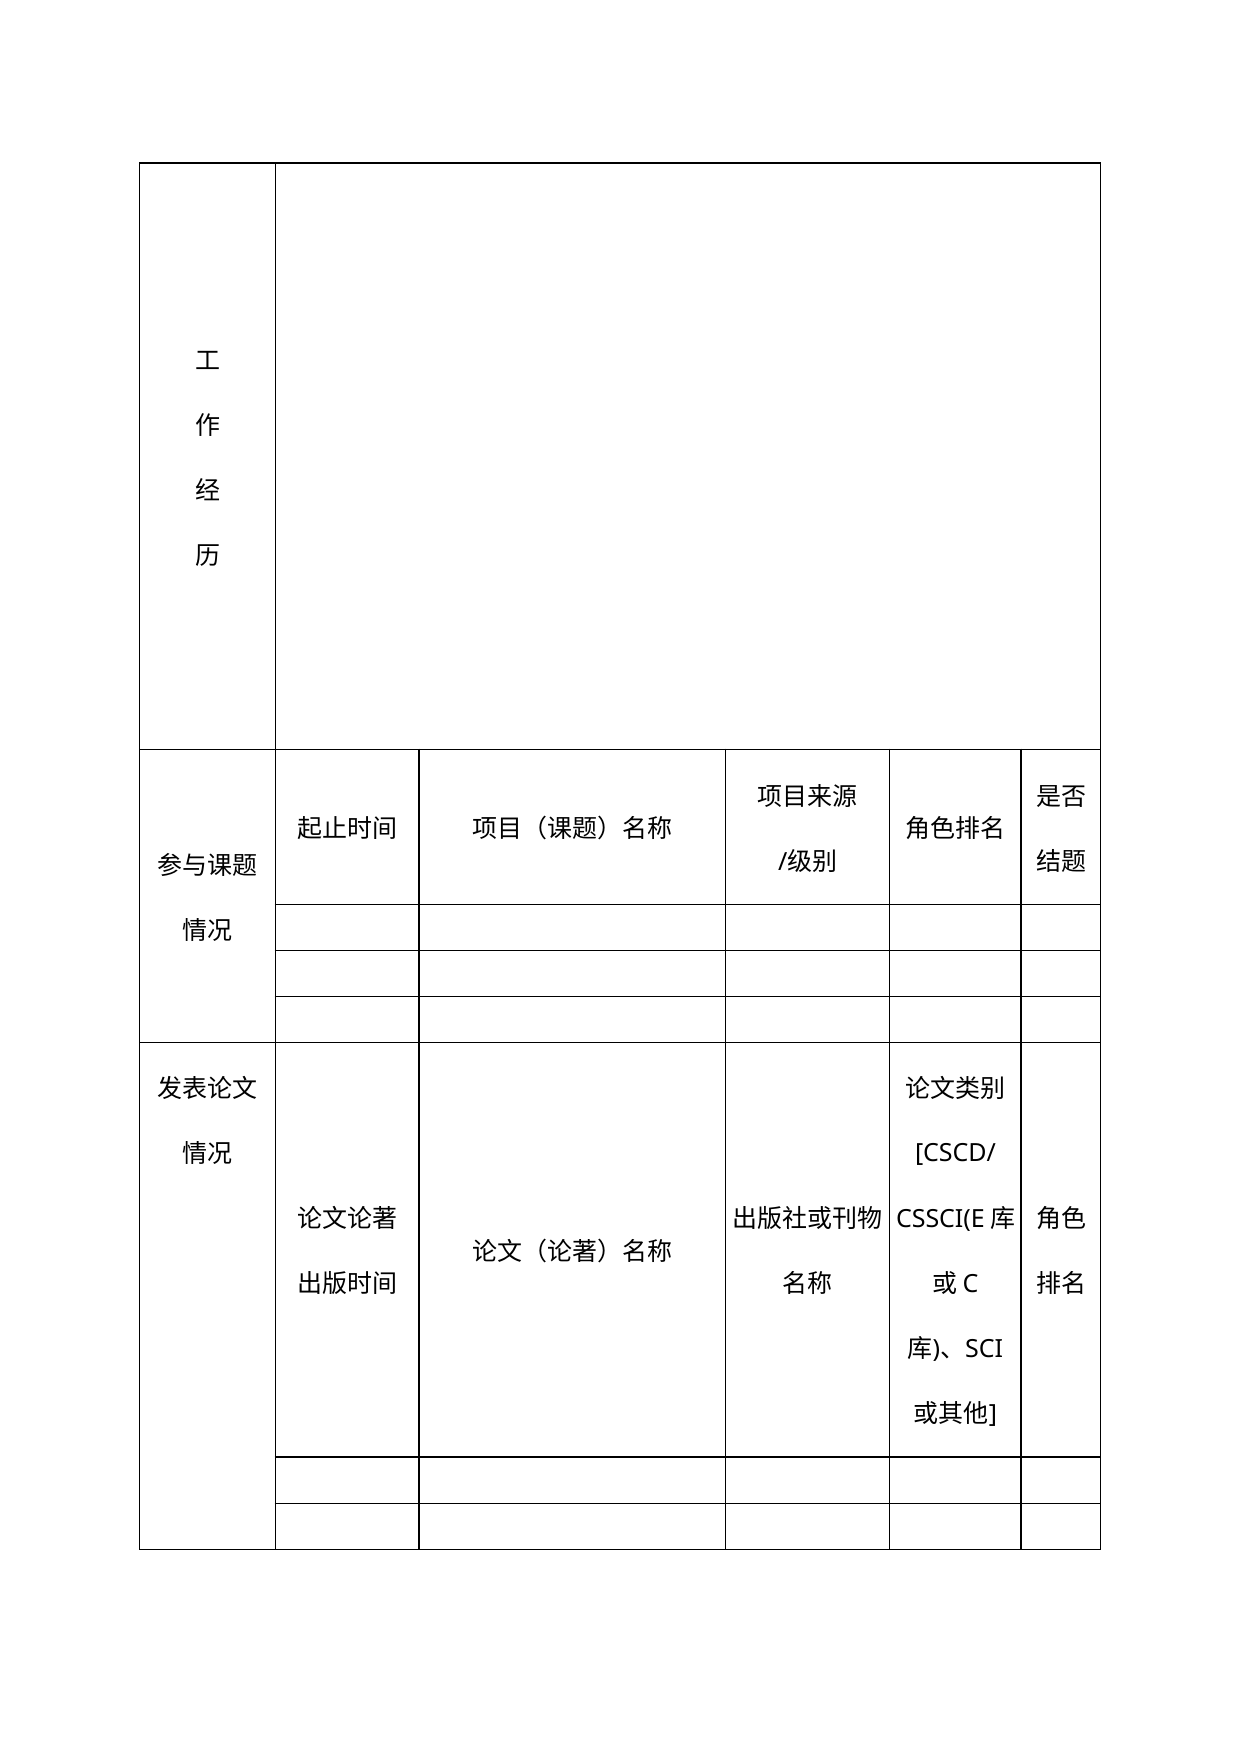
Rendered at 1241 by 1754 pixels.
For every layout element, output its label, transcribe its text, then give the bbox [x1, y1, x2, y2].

table_cell [726, 1458, 889, 1502]
table_cell 出版社或刊物名称 [726, 1043, 889, 1456]
table_cell [726, 951, 889, 996]
table_cell [276, 951, 418, 996]
table_cell [420, 905, 725, 950]
table_cell [276, 1504, 418, 1548]
table_cell [1022, 997, 1100, 1042]
table_cell 论文类别[CSCD/CSSCI(E库或C库)、SCI或其他] [890, 1043, 1020, 1456]
table_cell [420, 1504, 725, 1548]
table_cell [276, 997, 418, 1042]
table_cell 发表论文情况 [140, 1043, 275, 1548]
table_cell [1022, 951, 1100, 996]
table_cell 角色排名 [890, 750, 1020, 904]
table_cell [890, 1504, 1020, 1548]
table_cell [420, 1458, 725, 1502]
table_cell [1022, 1458, 1100, 1502]
table_cell [276, 164, 1100, 748]
table_cell [420, 997, 725, 1042]
table_cell 起止时间 [276, 750, 418, 904]
table_cell 项目来源 /级别 [726, 750, 889, 904]
table_cell [890, 905, 1020, 950]
table_cell [726, 1504, 889, 1548]
table_cell [726, 997, 889, 1042]
table_cell 角色 排名 [1022, 1043, 1100, 1456]
table_cell [276, 905, 418, 950]
table_cell 工 作 经 历 [140, 164, 275, 748]
table_cell [276, 1458, 418, 1502]
table_cell [890, 1458, 1020, 1502]
table_cell [726, 905, 889, 950]
table_cell [420, 951, 725, 996]
table_cell 参与课题情况 [140, 750, 275, 1042]
table_cell 论文论著出版时间 [276, 1043, 418, 1456]
table_cell [890, 951, 1020, 996]
table_cell 项目（课题）名称 [420, 750, 725, 904]
table_cell [1022, 905, 1100, 950]
table_cell 论文（论著）名称 [420, 1043, 725, 1456]
table_cell [890, 997, 1020, 1042]
table_cell 是否结题 [1022, 750, 1100, 904]
table_cell [1022, 1504, 1100, 1548]
